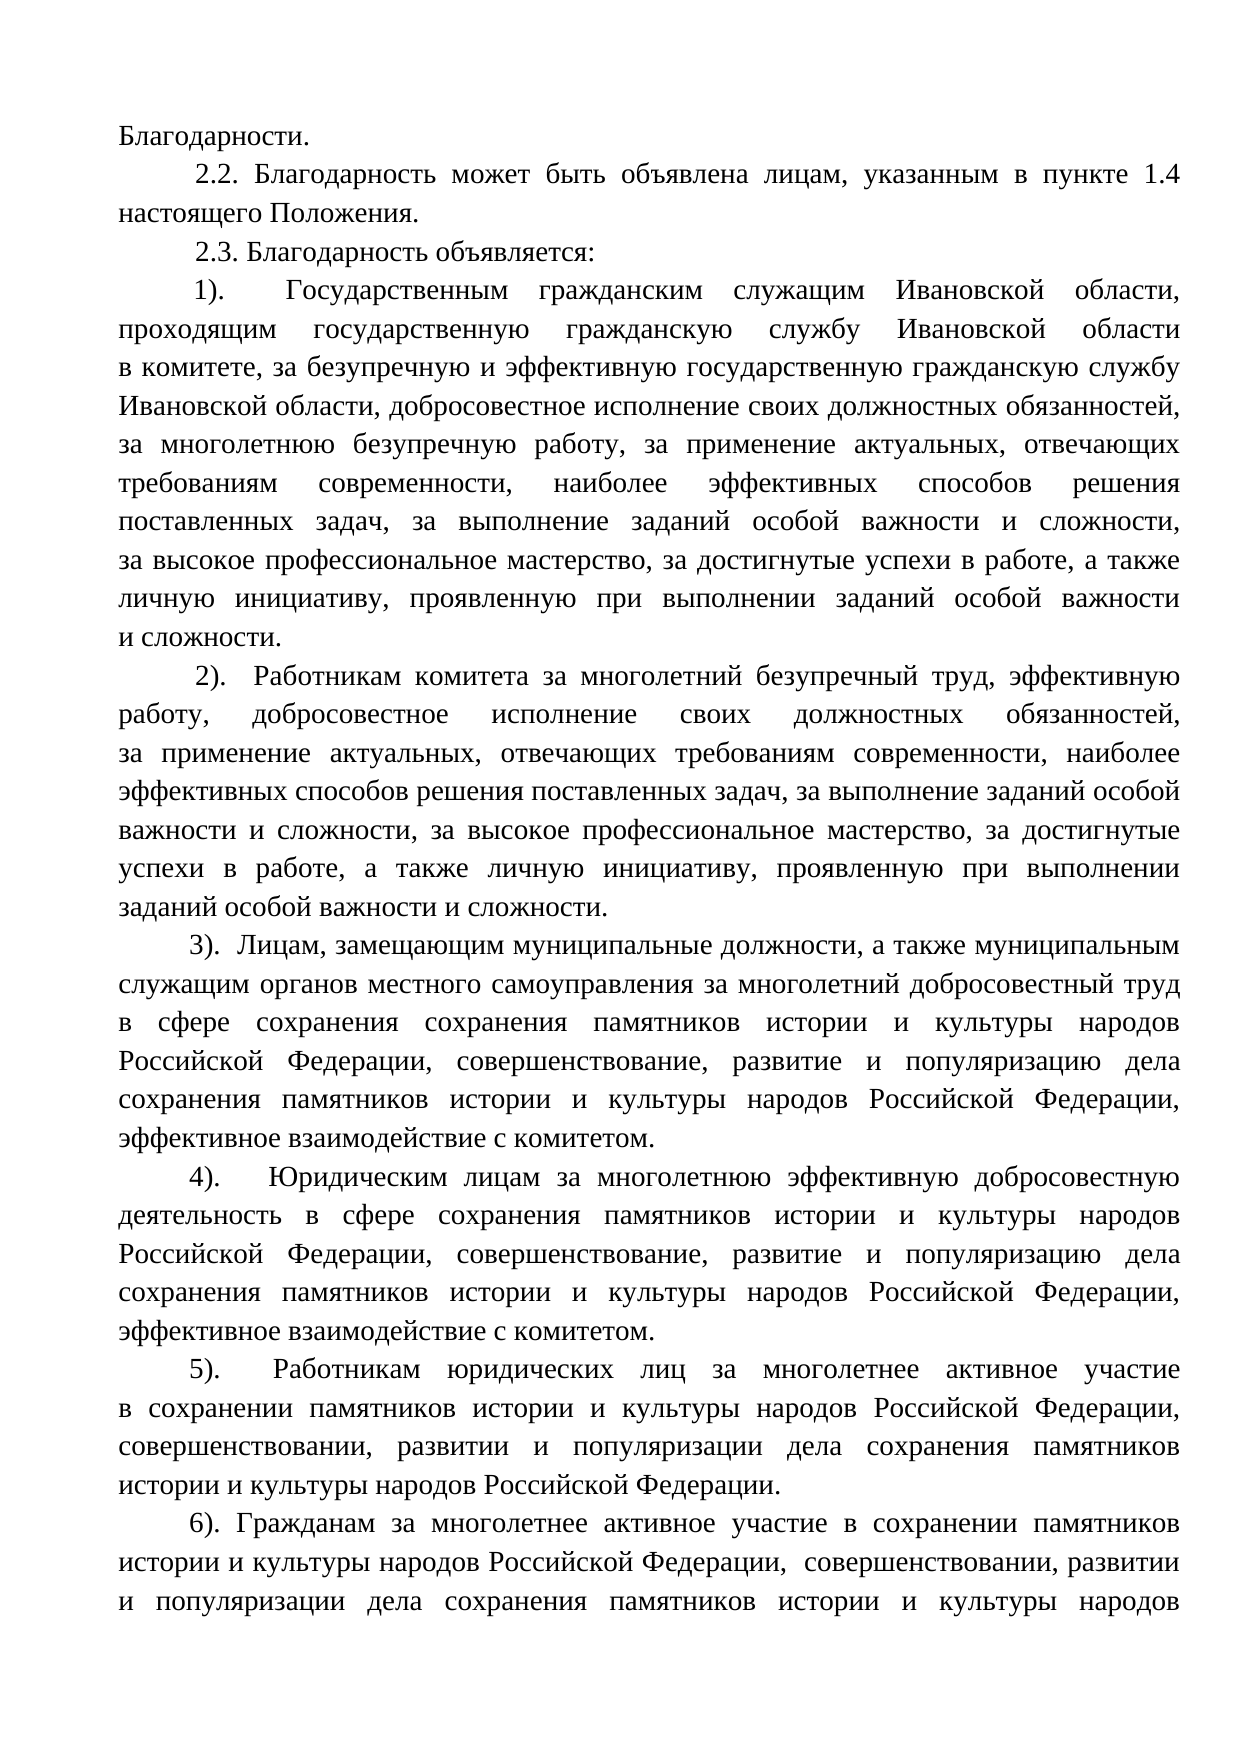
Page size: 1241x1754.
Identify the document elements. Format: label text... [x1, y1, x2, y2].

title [118, 118, 1181, 152]
title 4). Юридическим лицам за многолетнюю эффективную добросовестную деятельность в сфере сохранения памятников истории и культуры народов Российской Федерации, совершенствование, развитие и популяризацию дела сохранения памятников истории и культуры народов Российской Федерации, эффективное взаимодействие с комитетом. [118, 1159, 1181, 1346]
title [118, 1506, 1181, 1616]
title 1). Государственным гражданским служащим Ивановской области, проходящим государственную гражданскую службу Ивановской области в комитете, за безупречную и эффективную государственную гражданскую службу Ивановской области, добросовестное исполнение своих должностных обязанностей, за многолетнюю безупречную работу, за применение актуальных, отвечающих требованиям современности, наиболее эффективных способов решения поставленных задач, за выполнение заданий особой важности и сложности, за высокое профессиональное мастерство, за достигнутые успехи в работе, а также личную инициативу, проявленную при выполнении заданий особой важности и сложности. [118, 272, 1181, 653]
title 3). Лицам, замещающим муниципальные должности, а также муниципальным служащим органов местного самоуправления за многолетний добросовестный труд в сфере сохранения сохранения памятников истории и культуры народов Российской Федерации, совершенствование, развитие и популяризацию дела сохранения памятников истории и культуры народов Российской Федерации, эффективное взаимодействие с комитетом. [118, 927, 1181, 1154]
title 2.3. Благодарность объявляется: [118, 234, 1181, 267]
title 5). Работникам юридических лиц за многолетнее активное участие в сохранении памятников истории и культуры народов Российской Федерации, совершенствовании, развитии и популяризации дела сохранения памятников истории и культуры народов Российской Федерации. [118, 1351, 1181, 1501]
title 2.2. Благодарность может быть объявлена лицам, указанным в пункте 1.4 настоящего Положения. [118, 157, 1181, 229]
title 2). Работникам комитета за многолетний безупречный труд, эффективную работу, добросовестное исполнение своих должностных обязанностей, за применение актуальных, отвечающих требованиям современности, наиболее эффективных способов решения поставленных задач, за выполнение заданий особой важности и сложности, за высокое профессиональное мастерство, за достигнутые успехи в работе, а также личную инициативу, проявленную при выполнении заданий особой важности и сложности. [118, 658, 1181, 922]
